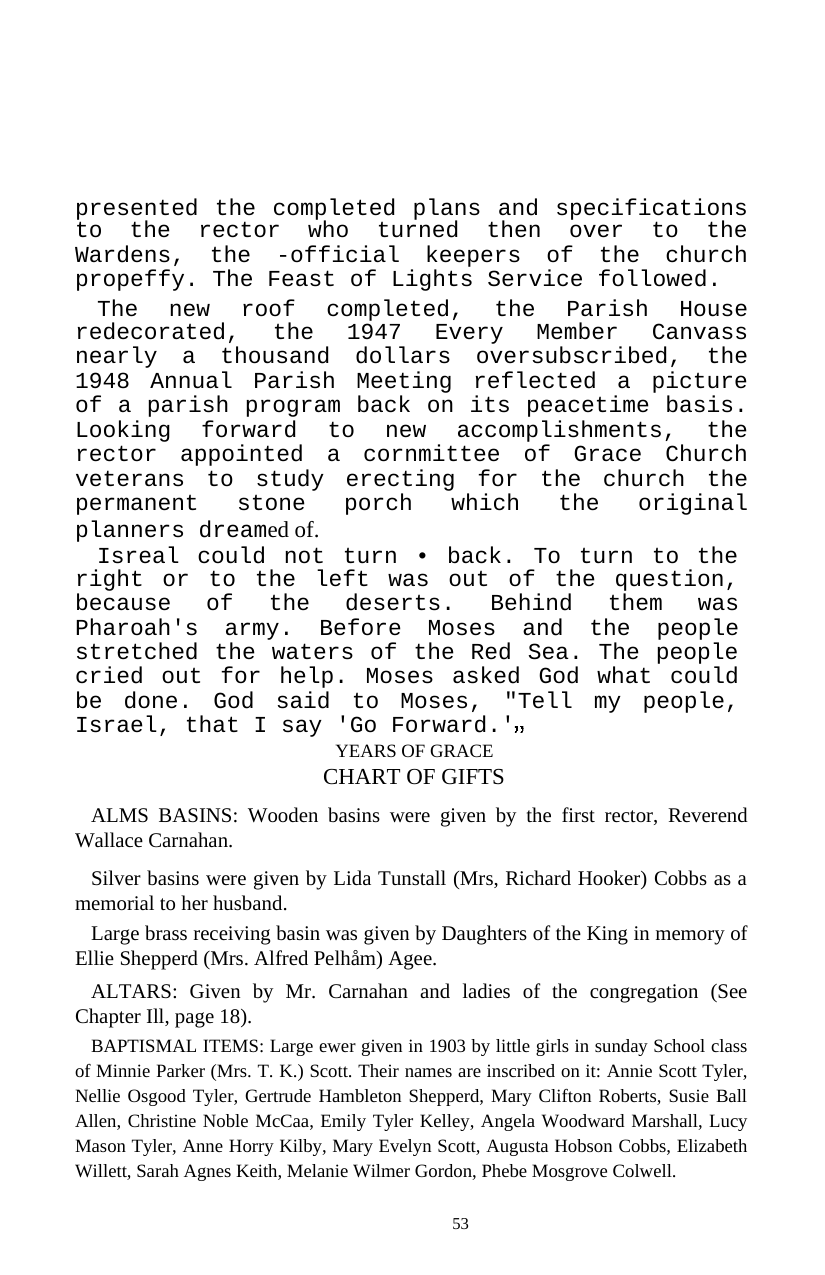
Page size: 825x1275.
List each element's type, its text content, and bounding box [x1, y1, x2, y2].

text Isreal could not turn • back. To turn to the right or to the left was out of the question, because of the deserts. Behind them was Pharoah's army. Before Moses and the people stretched the waters of the Red Sea. The people cried out for help. Moses asked God what could be done. God said to Moses, "Tell my people, Israel, that I say 'Go Forward.' [75, 544, 739, 740]
text BAPTISMAL ITEMS: Large ewer given in 1903 by little girls in sunday School class of Minnie Parker (Mrs. T. K.) Scott. Their names are inscribed on it: Annie Scott Tyler, Nellie Osgood Tyler, Gertrude Hambleton Shepperd, Mary Clifton Roberts, Susie Ball Allen, Christine Noble McCaa, Emily Tyler Kelley, Angela Woodward Marshall, Lucy Mason Tyler, Anne Horry Kilby, Mary Evelyn Scott, Augusta Hobson Cobbs, Elizabeth Willett, Sarah Agnes Keith, Melanie Wilmer Gordon, Phebe Mosgrove Colwell. [75, 1034, 749, 1181]
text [75, 196, 748, 293]
text Large brass receiving basin was given by Daughters of the King in memory of Ellie Shepperd (Mrs. Alfred Pelhåm) Agee. [75, 921, 749, 970]
text CHART OF GIFTS [78, 763, 749, 789]
text The new roof completed, the Parish House redecorated, the 1947 Every Member Canvass nearly a thousand dollars oversubscribed, the 1948 Annual Parish Meeting reflected a picture of a parish program back on its peacetime basis. Looking forward to new accomplishments, the rector appointed a cornmittee of Grace Church veterans to study erecting for the church the permanent stone porch which the original planners dreamed of. [75, 297, 748, 544]
text ALMS BASINS: Wooden basins were given by the first rector, Reverend Wallace Carnahan. [75, 803, 749, 852]
picture [514, 726, 524, 733]
text YEARS OF GRACE [84, 740, 745, 761]
text ALTARS: Given by Mr. Carnahan and ladies of the congregation (See Chapter Ill, page 18). [75, 979, 749, 1028]
text Silver basins were given by Lida Tunstall (Mrs, Richard Hooker) Cobbs as a memorial to her husband. [75, 866, 749, 914]
